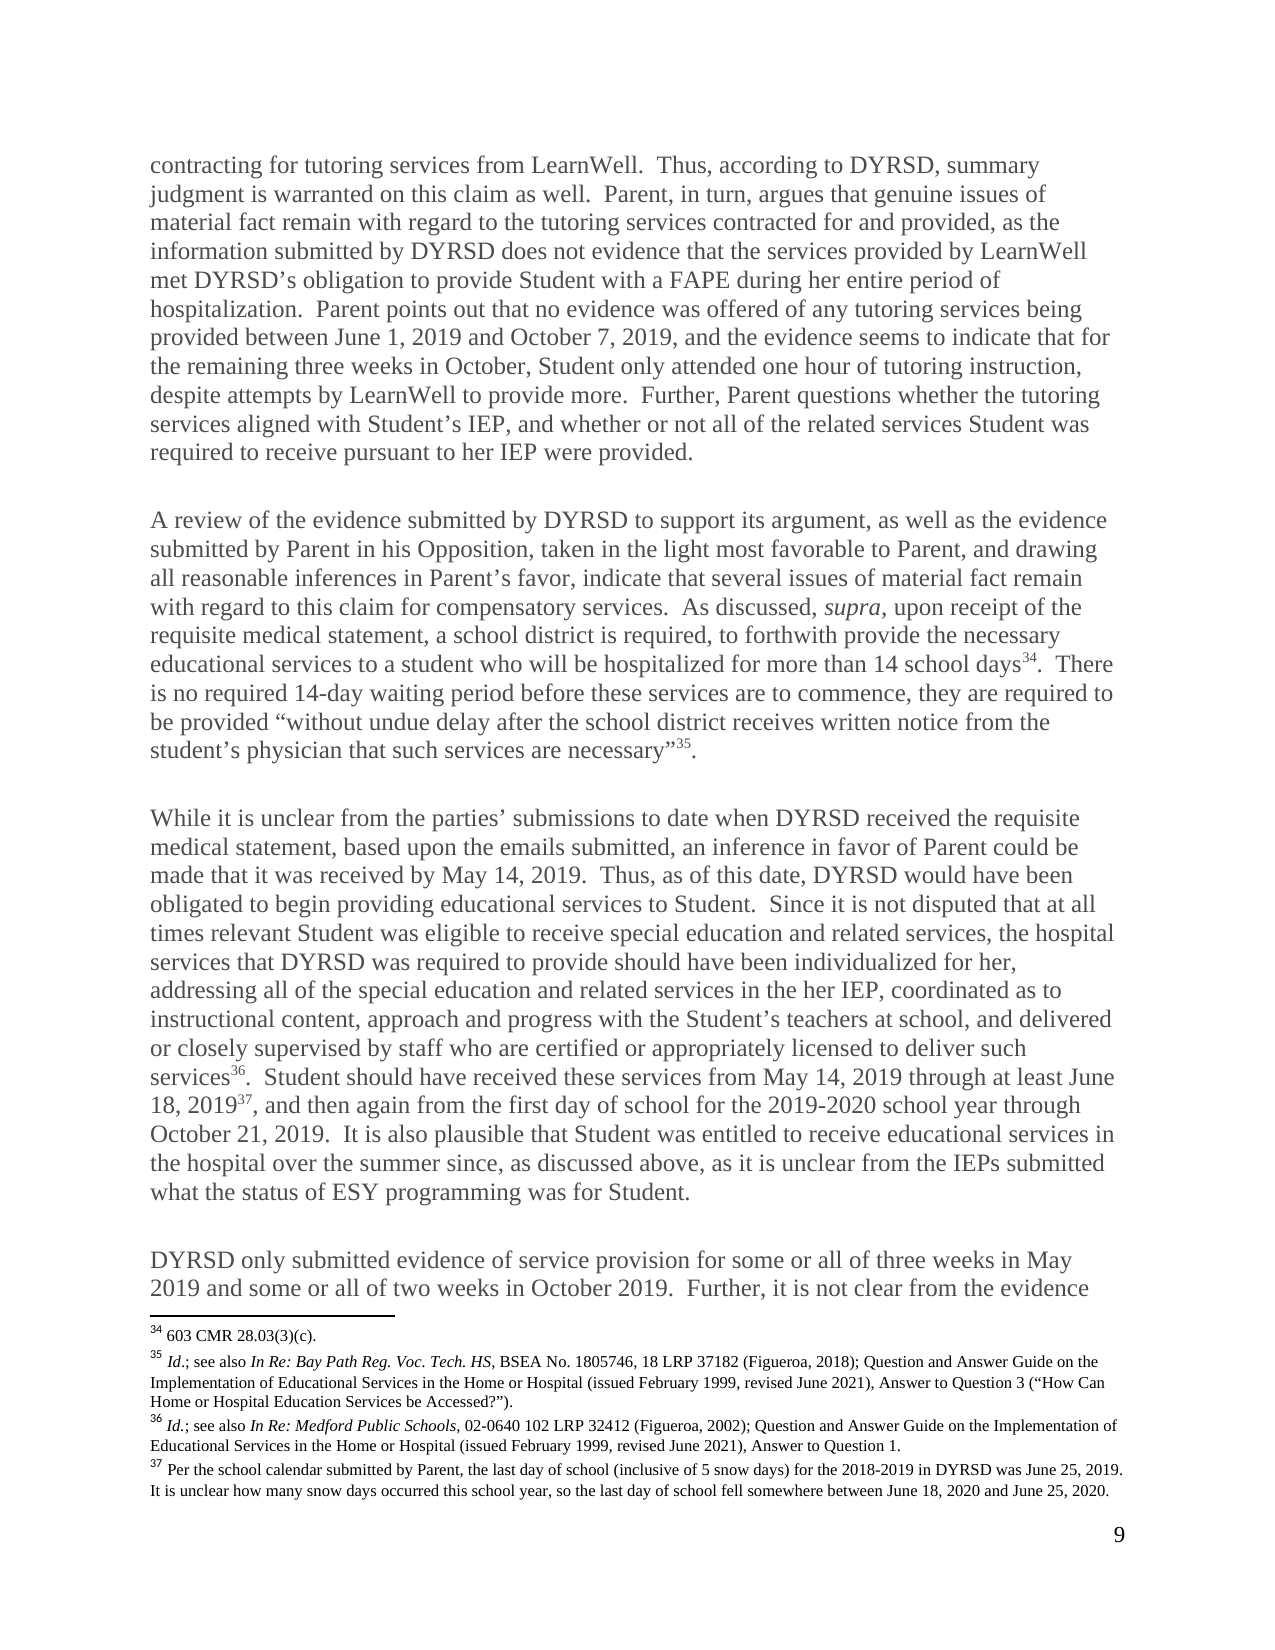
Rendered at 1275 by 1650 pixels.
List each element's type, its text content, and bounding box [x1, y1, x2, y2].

text While it is unclear from the parties’ submissions to date when DYRSD received the requisite medical statement, based upon the emails submitted, an inference in favor of Parent could be made that it was received by May 14, 2019. Thus, as of this date, DYRSD would have been obligated to begin providing educational services to Student. Since it is not disputed that at all times relevant Student was eligible to receive special education and related services, the hospital services that DYRSD was required to provide should have been individualized for her, addressing all of the special education and related services in the her IEP, coordinated as to instructional content, approach and progress with the Student’s teachers at school, and delivered or closely supervised by staff who are certified or appropriately licensed to deliver such services. Student should have received these services from May 14, 2019 through at least June 18, 2019, and then again from the first day of school for the 2019-2020 school year through October 21, 2019. It is also plausible that Student was entitled to receive educational services in the hospital over the summer since, as discussed above, as it is unclear from the IEPs submitted what the status of ESY programming was for Student. [150, 803, 1125, 1206]
text A review of the evidence submitted by DYRSD to support its argument, as well as the evidence submitted by Parent in his Opposition, taken in the light most favorable to Parent, and drawing all reasonable inferences in Parent’s favor, indicate that several issues of material fact remain with regard to this claim for compensatory services. As discussed, supra, upon receipt of the requisite medical statement, a school district is required, to forthwith provide the necessary educational services to a student who will be hospitalized for more than 14 school days. There is no required 14-day waiting period before these services are to commence, they are required to be provided “without undue delay after the school district receives written notice from the student’s physician that such services are necessary”. [150, 505, 1125, 764]
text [150, 150, 1125, 466]
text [150, 1245, 1125, 1302]
